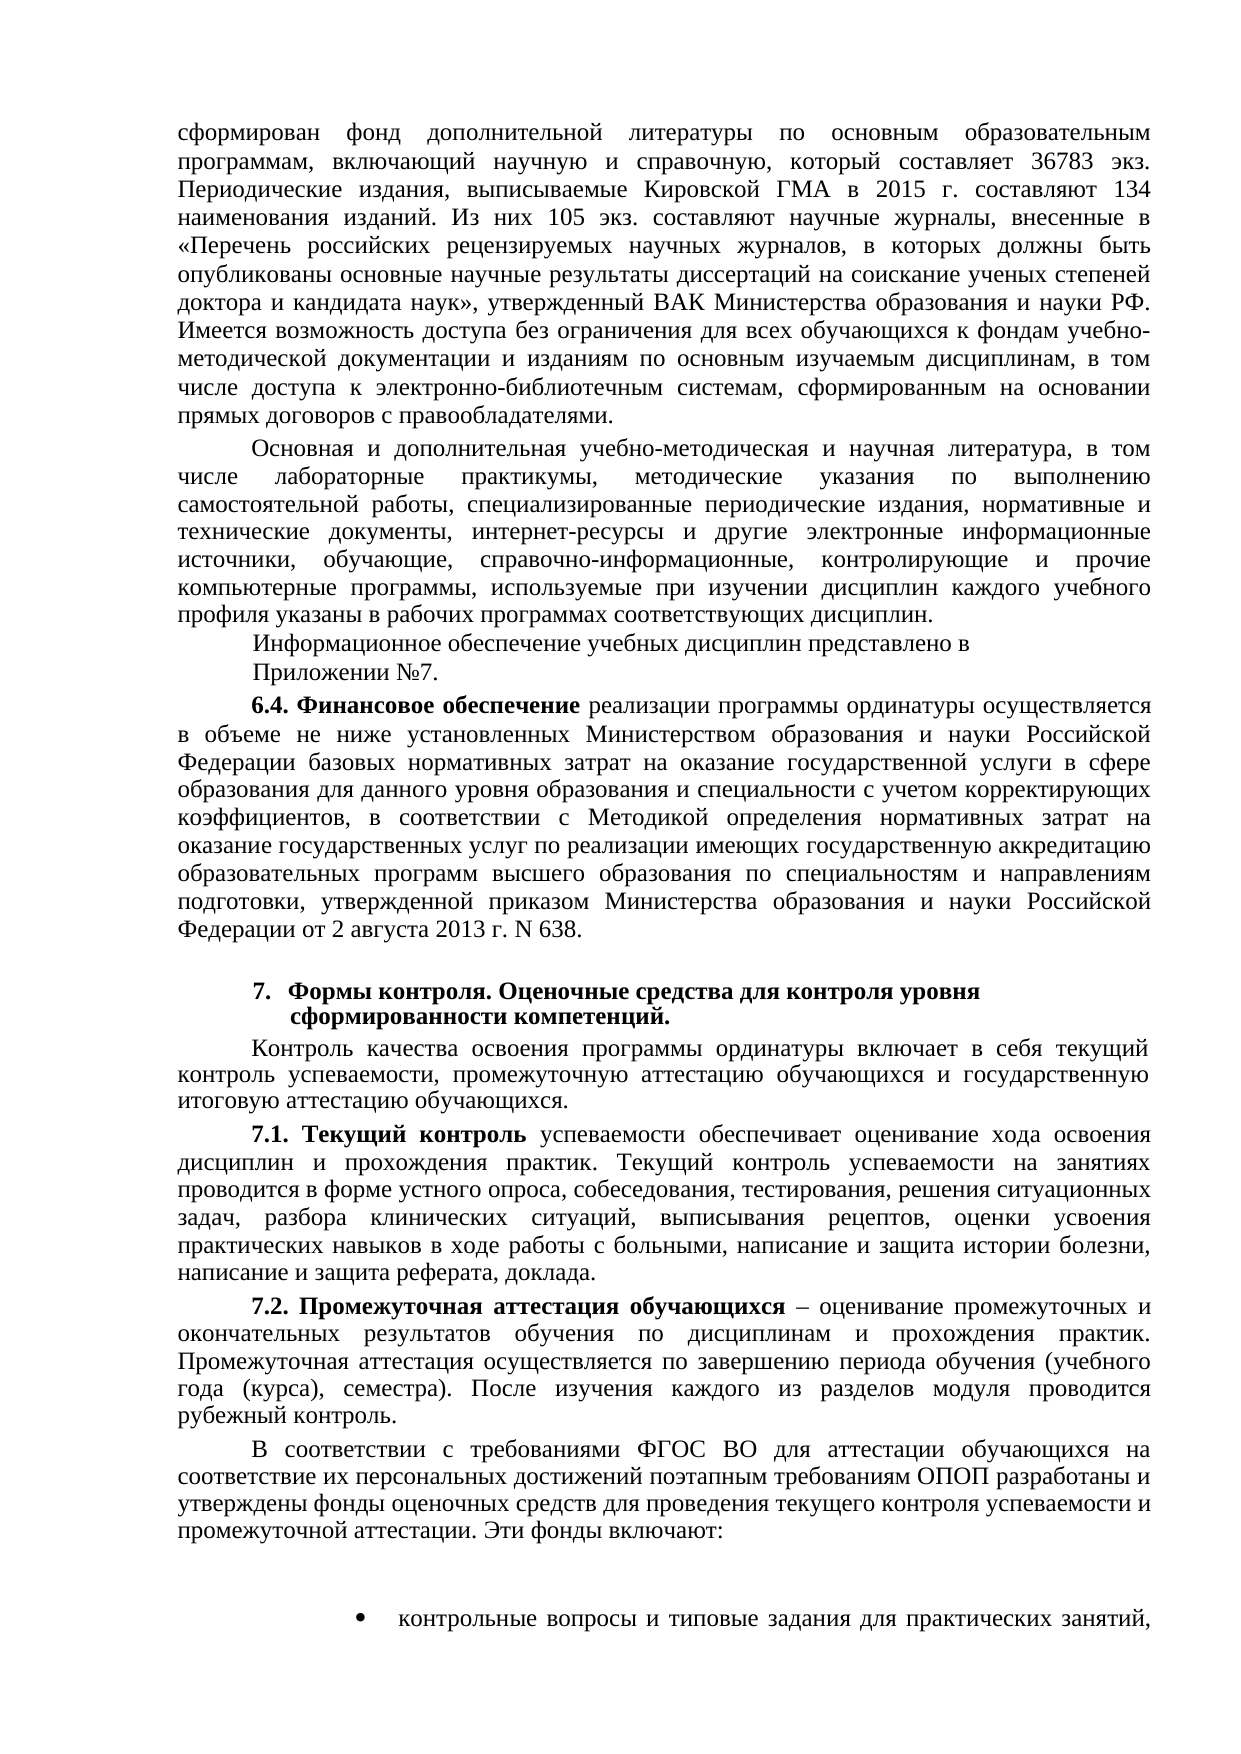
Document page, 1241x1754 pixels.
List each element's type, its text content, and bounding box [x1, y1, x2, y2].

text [177, 118, 1152, 428]
text В соответствии с требованиями ФГОС ВО для аттестации обучающихся на соответствие их персональных достижений поэтапным требованиям ОПОП разработаны и утверждены фонды оценочных средств для проведения текущего контроля успеваемости и промежуточной аттестации. Эти фонды включают: [177, 1436, 1152, 1544]
text Информационное обеспечение учебных дисциплин представлено в Приложении №7. [252, 628, 1152, 686]
text 7. Формы контроля. Оценочные средства для контроля уровня сформированности компетенций. [252, 979, 1152, 1029]
text 7.1. Текущий контроль успеваемости обеспечивает оценивание хода освоения дисциплин и прохождения практик. Текущий контроль успеваемости на занятиях проводится в форме устного опроса, собеседования, тестирования, решения ситуационных задач, разбора клинических ситуаций, выписывания рецептов, оценки усвоения практических навыков в ходе работы с больными, написание и защита истории болезни, написание и защита реферата, доклада. [177, 1121, 1152, 1286]
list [281, 1606, 1152, 1631]
text Контроль качества освоения программы ординатуры включает в себя текущий контроль успеваемости, промежуточную аттестацию обучающихся и государственную итоговую аттестацию обучающихся. [177, 1035, 1149, 1114]
text 6.4. Финансовое обеспечение реализации программы ординатуры осуществляется в объеме не ниже установленных Министерством образования и науки Российской Федерации базовых нормативных затрат на оказание государственной услуги в сфере образования для данного уровня образования и специальности с учетом корректирующих коэффициентов, в соответствии с Методикой определения нормативных затрат на оказание государственных услуг по реализации имеющих государственную аккредитацию образовательных программ высшего образования по специальностям и направлениям подготовки, утвержденной приказом Министерства образования и науки Российской Федерации от 2 августа 2013 г. N 638. [177, 692, 1152, 943]
text 7.2. Промежуточная аттестация обучающихся – оценивание промежуточных и окончательных результатов обучения по дисциплинам и прохождения практик. Промежуточная аттестация осуществляется по завершению периода обучения (учебного года (курса), семестра). После изучения каждого из разделов модуля проводится рубежный контроль. [177, 1292, 1152, 1429]
text Основная и дополнительная учебно-методическая и научная литература, в том числе лабораторные практикумы, методические указания по выполнению самостоятельной работы, специализированные периодические издания, нормативные и технические документы, интернет-ресурсы и другие электронные информационные источники, обучающие, справочно-информационные, контролирующие и прочие компьютерные программы, используемые при изучении дисциплин каждого учебного профиля указаны в рабочих программах соответствующих дисциплин. [177, 435, 1152, 628]
